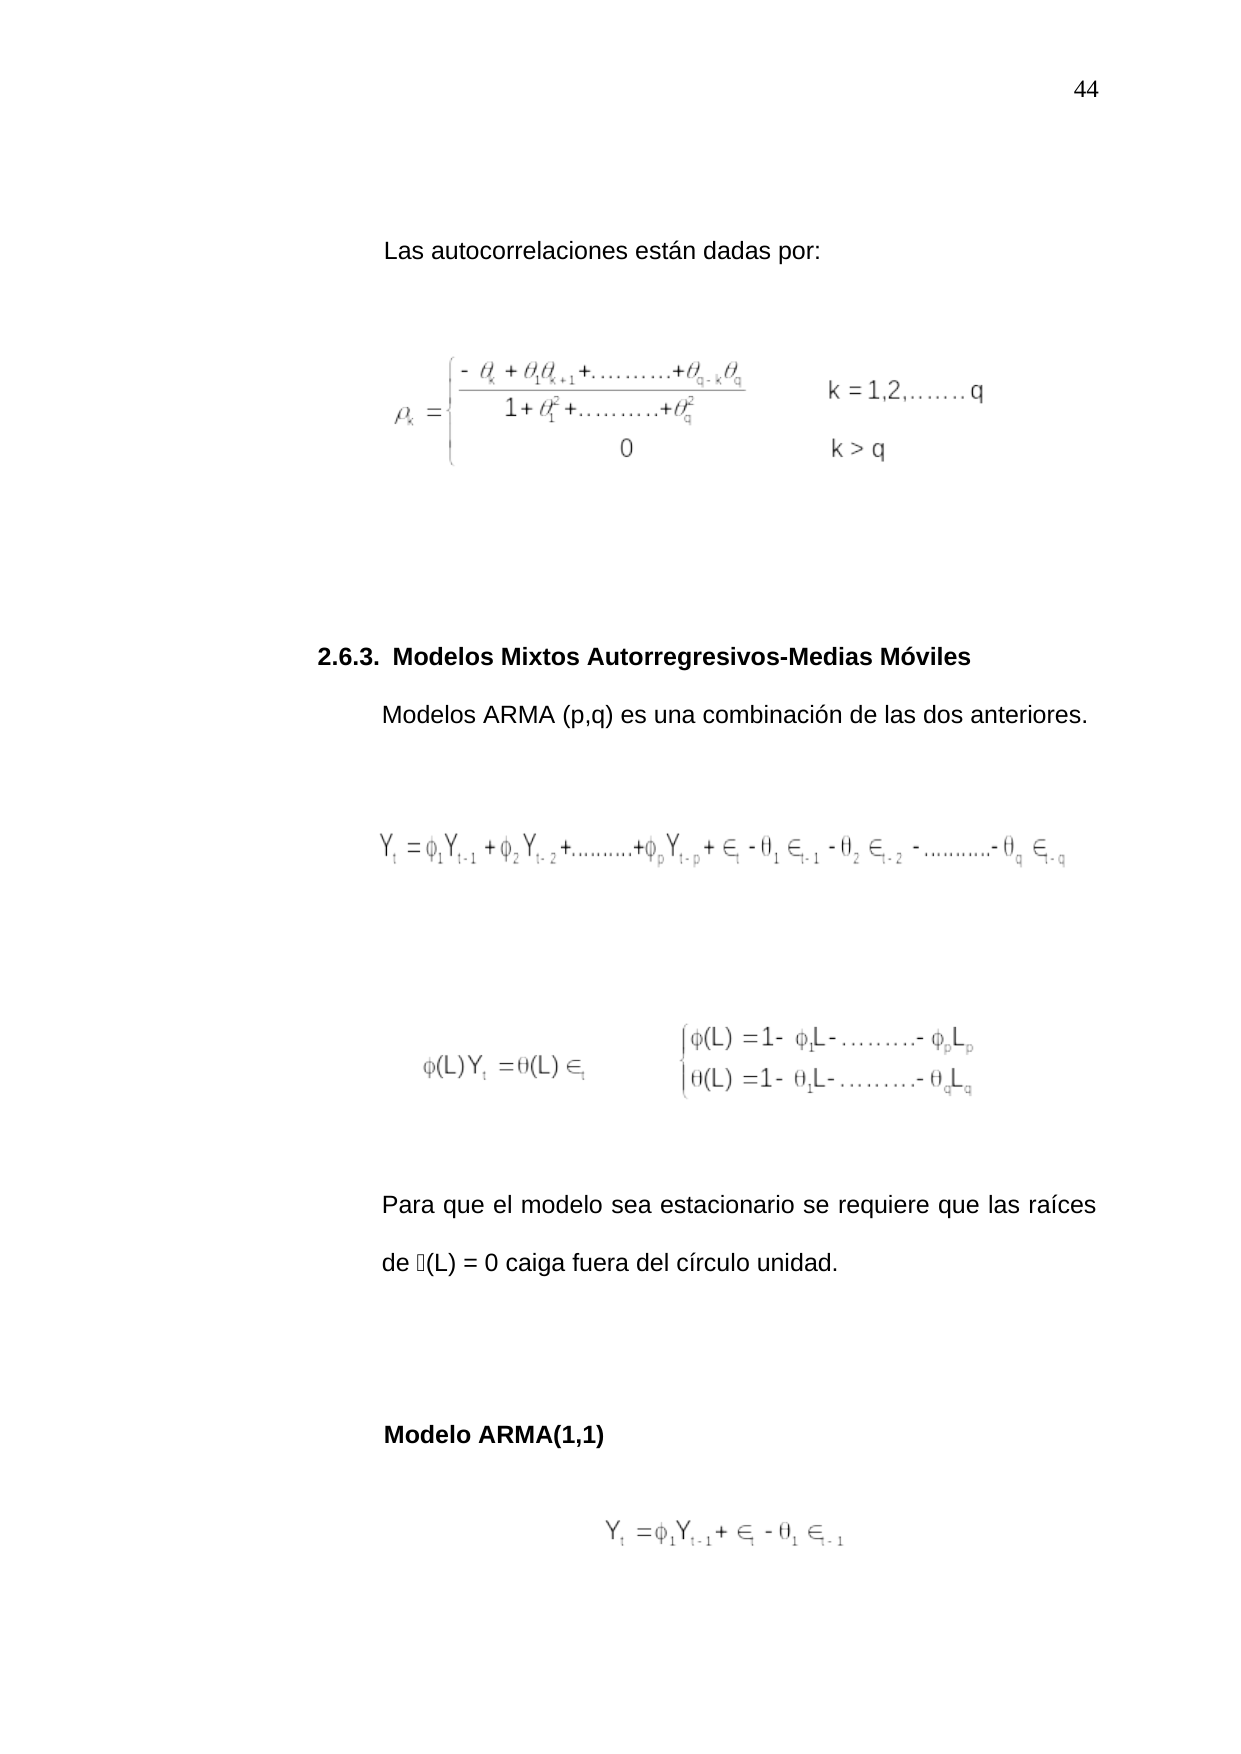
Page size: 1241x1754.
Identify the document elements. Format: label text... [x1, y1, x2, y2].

text Las autocorrelaciones están dadas por: [236, 236, 1098, 265]
text Para que el modelo sea estacionario se requiere que las raíces de (L) = 0 caiga fuera del círculo unidad. [382, 1190, 1098, 1276]
list Modelos Mixtos Autorregresivos-Medias Móviles [317, 642, 1098, 671]
text Modelo ARMA(1,1) [236, 1420, 1098, 1449]
text Modelos ARMA (p,q) es una combinación de las dos anteriores. [382, 699, 1098, 728]
